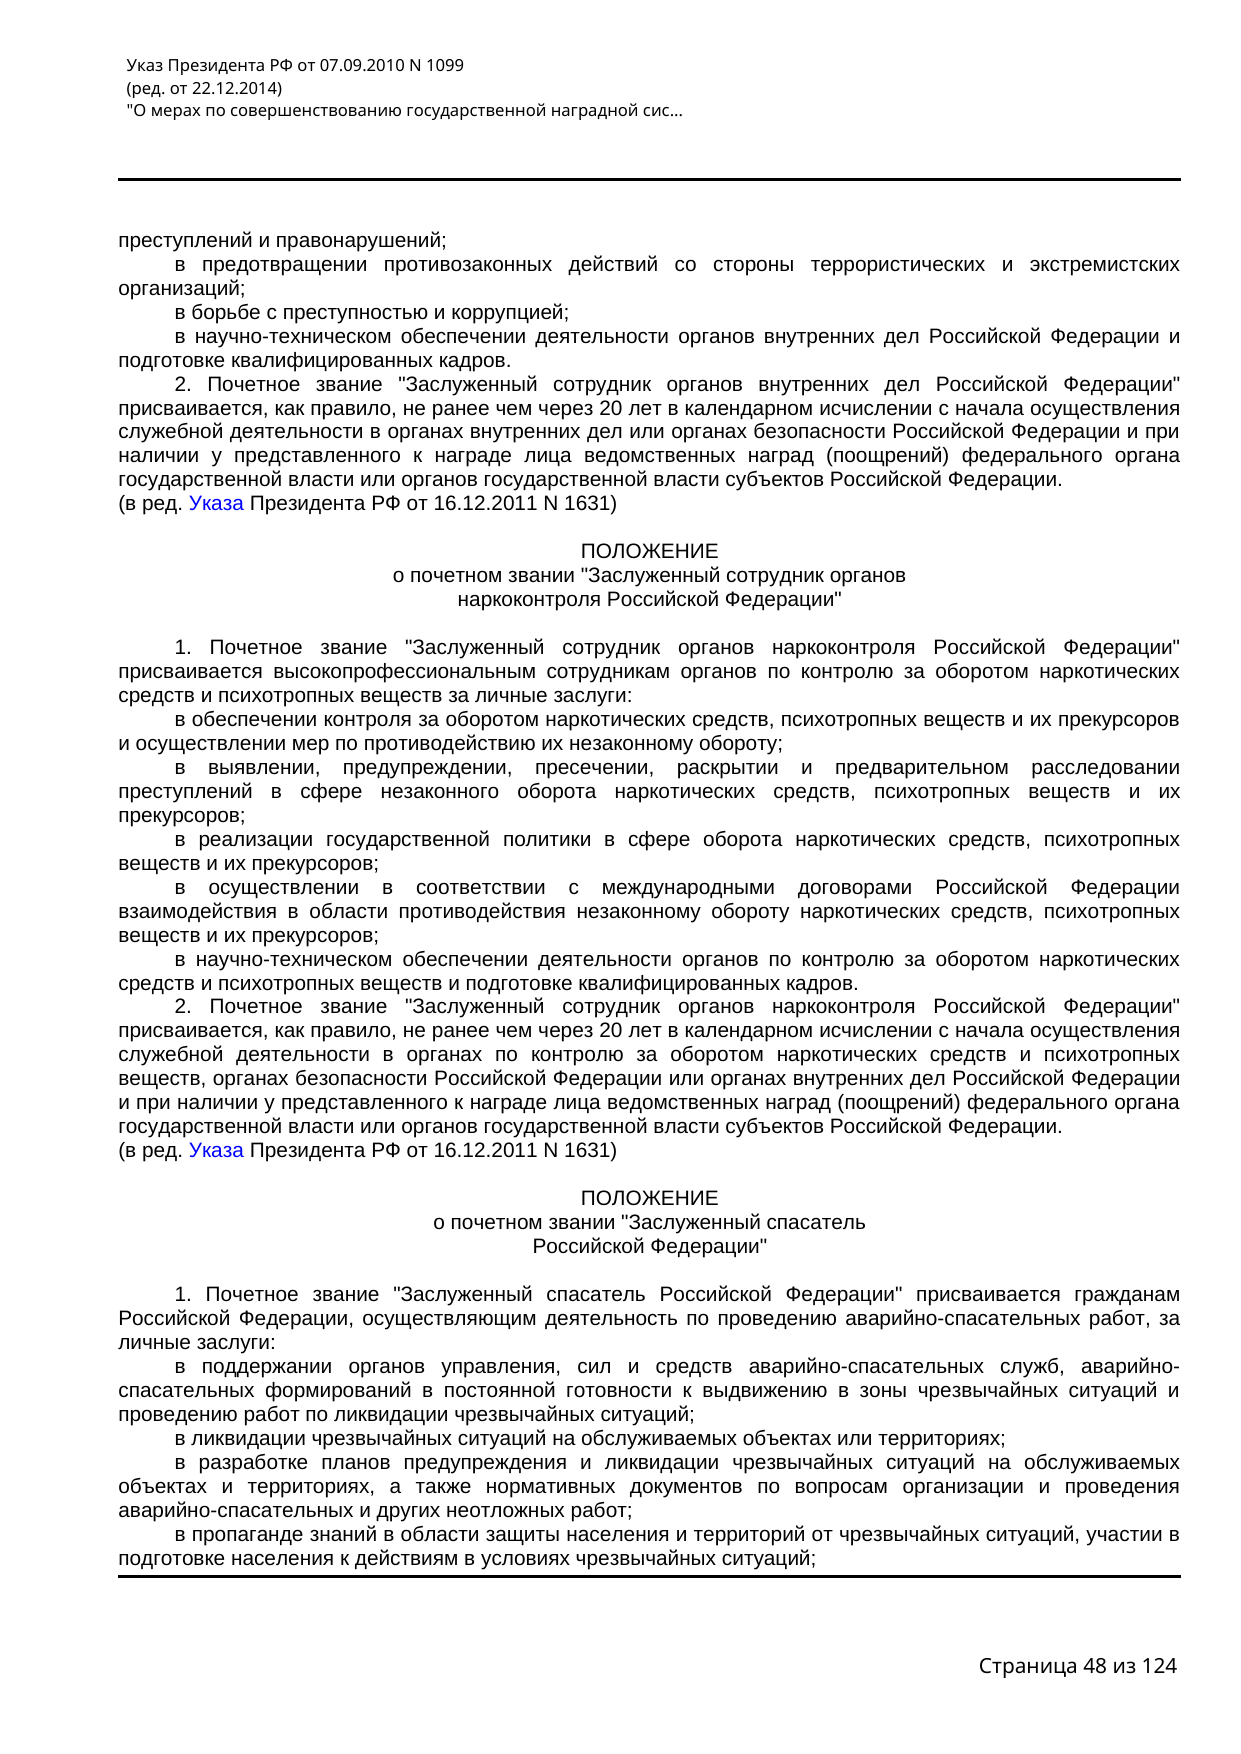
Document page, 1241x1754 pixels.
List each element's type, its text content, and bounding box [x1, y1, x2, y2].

text 1. Почетное звание "Заслуженный спасатель Российской Федерации" присваивается гражданам Российской Федерации, осуществляющим деятельность по проведению аварийно-спасательных работ, за личные заслуги: [118, 1282, 1181, 1354]
text ПОЛОЖЕНИЕ [118, 539, 1181, 563]
text в реализации государственной политики в сфере оборота наркотических средств, психотропных веществ и их прекурсоров; [118, 827, 1181, 874]
text 2. Почетное звание "Заслуженный сотрудник органов внутренних дел Российской Федерации" присваивается, как правило, не ранее чем через 20 лет в календарном исчислении с начала осуществления служебной деятельности в органах внутренних дел или органах безопасности Российской Федерации и при наличии у представленного к награде лица ведомственных наград (поощрений) федерального органа государственной власти или органов государственной власти субъектов Российской Федерации. [118, 371, 1181, 491]
text Российской Федерации" [118, 1234, 1181, 1258]
text 2. Почетное звание "Заслуженный сотрудник органов наркоконтроля Российской Федерации" присваивается, как правило, не ранее чем через 20 лет в календарном исчислении с начала осуществления служебной деятельности в органах по контролю за оборотом наркотических средств и психотропных веществ, органах безопасности Российской Федерации или органах внутренних дел Российской Федерации и при наличии у представленного к награде лица ведомственных наград (поощрений) федерального органа государственной власти или органов государственной власти субъектов Российской Федерации. [118, 994, 1181, 1138]
text в борьбе с преступностью и коррупцией; [118, 299, 1181, 323]
text в осуществлении в соответствии с международными договорами Российской Федерации взаимодействия в области противодействия незаконному обороту наркотических средств, психотропных веществ и их прекурсоров; [118, 874, 1181, 946]
text в выявлении, предупреждении, пресечении, раскрытии и предварительном расследовании преступлений в сфере незаконного оборота наркотических средств, психотропных веществ и их прекурсоров; [118, 755, 1181, 827]
text в пропаганде знаний в области защиты населения и территорий от чрезвычайных ситуаций, участии в подготовке населения к действиям в условиях чрезвычайных ситуаций; [118, 1521, 1181, 1569]
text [118, 228, 1181, 252]
text (в ред. Указа Президента РФ от 16.12.2011 N 1631) [118, 1138, 1181, 1162]
text о почетном звании "Заслуженный спасатель [118, 1210, 1181, 1234]
text (в ред. Указа Президента РФ от 16.12.2011 N 1631) [118, 491, 1181, 515]
text в предотвращении противозаконных действий со стороны террористических и экстремистских организаций; [118, 252, 1181, 299]
text наркоконтроля Российской Федерации" [118, 587, 1181, 611]
text 1. Почетное звание "Заслуженный сотрудник органов наркоконтроля Российской Федерации" присваивается высокопрофессиональным сотрудникам органов по контролю за оборотом наркотических средств и психотропных веществ за личные заслуги: [118, 635, 1181, 707]
text в разработке планов предупреждения и ликвидации чрезвычайных ситуаций на обслуживаемых объектах и территориях, а также нормативных документов по вопросам организации и проведения аварийно-спасательных и других неотложных работ; [118, 1449, 1181, 1521]
text ПОЛОЖЕНИЕ [118, 1186, 1181, 1210]
text о почетном звании "Заслуженный сотрудник органов [118, 563, 1181, 587]
text в научно-техническом обеспечении деятельности органов по контролю за оборотом наркотических средств и психотропных веществ и подготовке квалифицированных кадров. [118, 946, 1181, 994]
text в обеспечении контроля за оборотом наркотических средств, психотропных веществ и их прекурсоров и осуществлении мер по противодействию их незаконному обороту; [118, 707, 1181, 755]
text в ликвидации чрезвычайных ситуаций на обслуживаемых объектах или территориях; [118, 1426, 1181, 1449]
text в научно-техническом обеспечении деятельности органов внутренних дел Российской Федерации и подготовке квалифицированных кадров. [118, 323, 1181, 371]
text в поддержании органов управления, сил и средств аварийно-спасательных служб, аварийно-спасательных формирований в постоянной готовности к выдвижению в зоны чрезвычайных ситуаций и проведению работ по ликвидации чрезвычайных ситуаций; [118, 1354, 1181, 1426]
